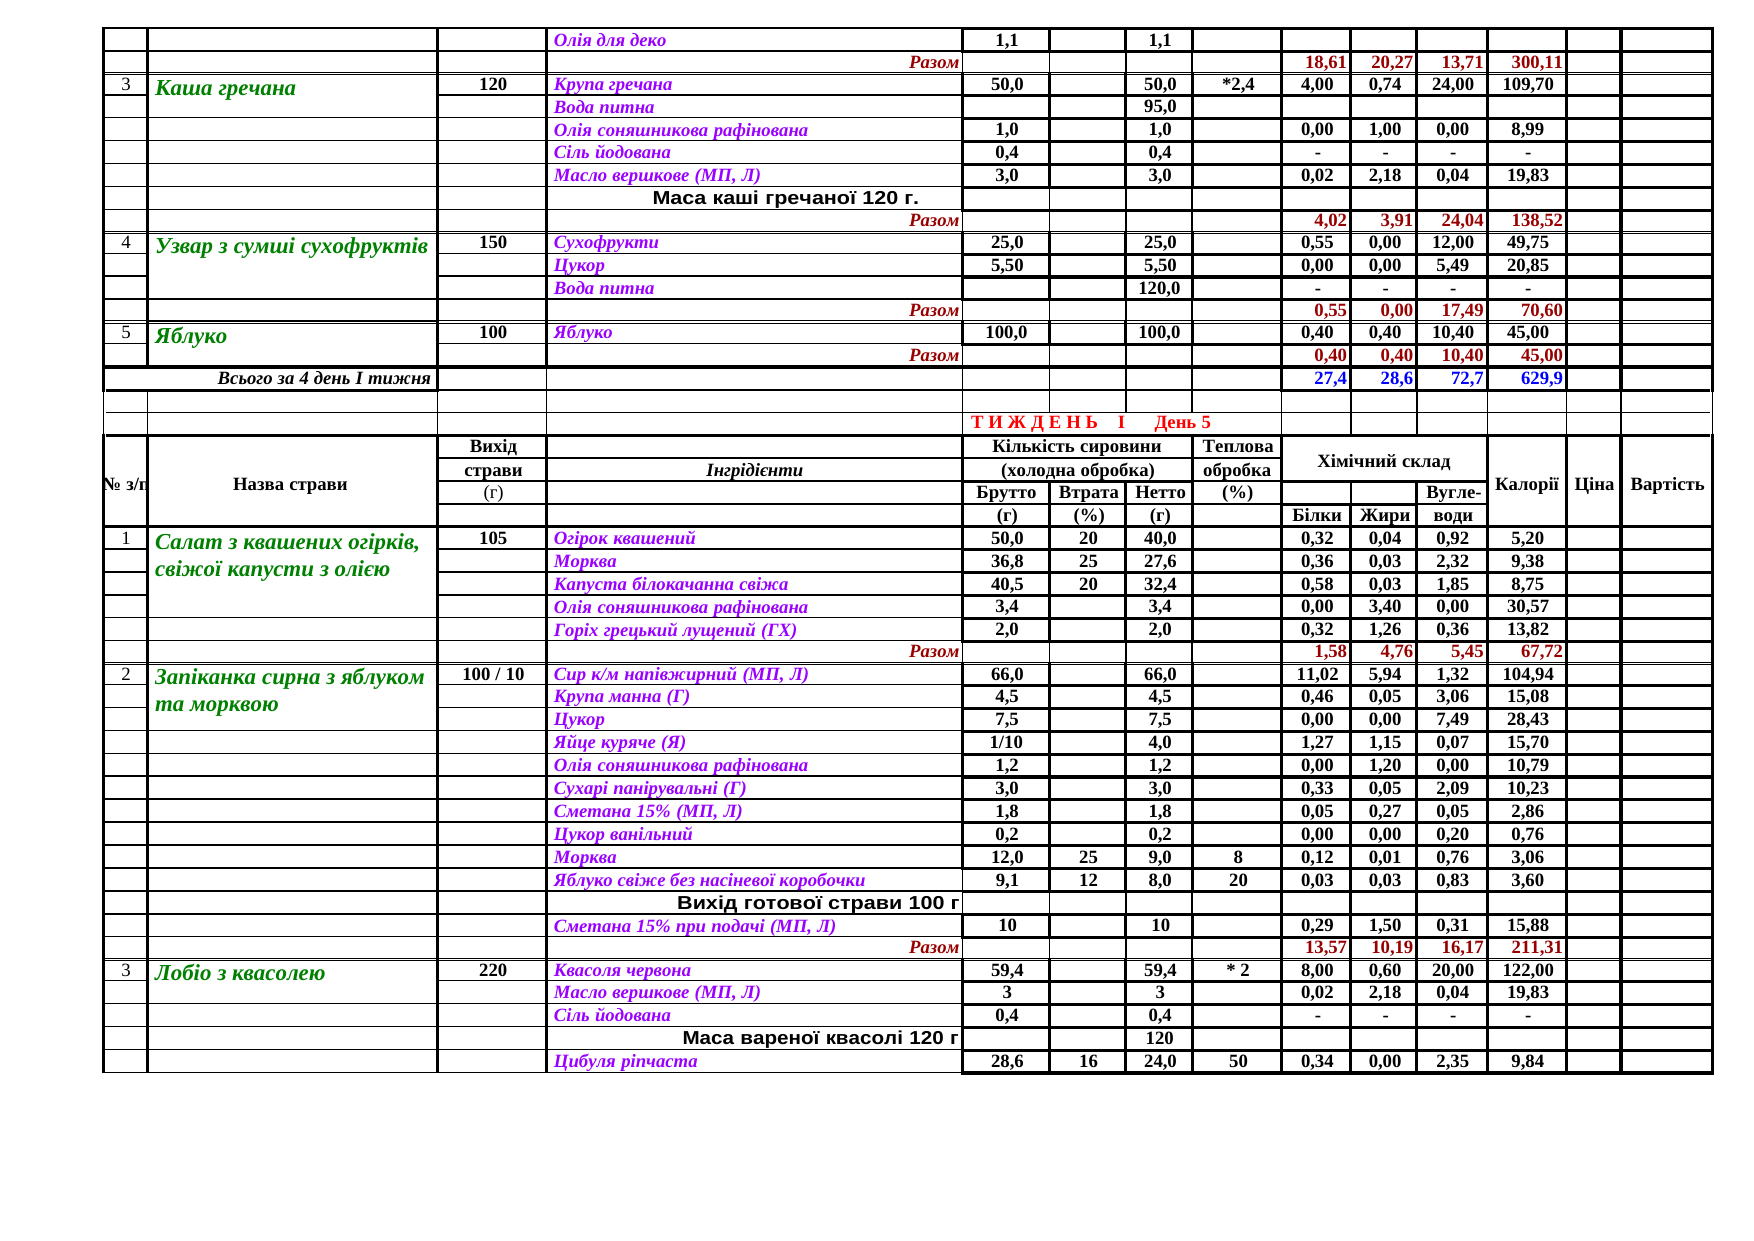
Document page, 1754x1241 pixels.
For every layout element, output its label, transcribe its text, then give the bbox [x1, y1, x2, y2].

table_cell 104,94 [1489, 665, 1565, 684]
table_cell Капуста білокачанна свіжа [548, 573, 961, 594]
table_cell [1568, 893, 1619, 913]
table_cell Брутто [964, 483, 1048, 503]
table_cell 9,38 [1489, 551, 1565, 571]
table_cell [1623, 847, 1711, 867]
table_cell 1,27 [1283, 733, 1349, 752]
table_cell води [1418, 505, 1486, 525]
table_cell Масло вершкове (МП, Л) [548, 981, 961, 1003]
table_cell [148, 392, 437, 412]
table_cell 2,18 [1352, 983, 1415, 1003]
table_cell [439, 777, 545, 798]
table_cell - [1283, 143, 1349, 163]
table_cell 4,00 [1283, 75, 1349, 94]
table_cell 10 [1127, 916, 1191, 936]
table_cell 0,00 [1352, 256, 1415, 275]
table_cell 0,00 [1352, 824, 1415, 844]
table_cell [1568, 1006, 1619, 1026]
table_cell [1489, 893, 1565, 913]
table_cell [105, 892, 146, 913]
table_cell [1193, 391, 1281, 412]
table_cell [149, 300, 436, 320]
table_cell 0,46 [1283, 687, 1349, 707]
table_cell страви [439, 459, 545, 480]
table_cell [1051, 166, 1124, 186]
table_cell [439, 550, 545, 571]
table_cell [105, 1004, 146, 1026]
table_cell (холодна обробка) [964, 459, 1191, 480]
table_cell 5,50 [964, 256, 1048, 275]
table_cell [1568, 756, 1619, 775]
table_cell 25,0 [1127, 234, 1191, 252]
table_cell Сіль йодована [548, 141, 961, 163]
table_cell 4 [105, 234, 146, 252]
table_cell Яблуко [548, 324, 961, 342]
table_cell Разом [548, 300, 962, 320]
table_cell 4,5 [1127, 687, 1191, 707]
table_cell [1568, 939, 1619, 958]
table_header [149, 29, 436, 50]
table_cell [1127, 189, 1191, 208]
table_cell 0,4 [1127, 143, 1191, 163]
table_cell Разом [548, 52, 962, 72]
table_cell [1127, 391, 1191, 412]
table_cell 19,83 [1489, 983, 1565, 1003]
table_header Олія для деко [548, 29, 961, 50]
table_cell [1050, 643, 1125, 662]
table_cell 66,0 [964, 665, 1048, 684]
table_cell [1568, 870, 1619, 890]
table_cell [149, 731, 436, 752]
table_cell [1194, 665, 1280, 684]
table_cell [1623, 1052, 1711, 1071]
table_cell - [1352, 279, 1415, 298]
table_cell Кількість сировини [964, 437, 1191, 457]
table_cell [105, 708, 146, 729]
table_cell [1623, 166, 1711, 186]
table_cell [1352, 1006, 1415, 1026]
table_cell 0,27 [1352, 801, 1415, 821]
table_cell Горіх грецький лущений (ГХ) [548, 618, 961, 640]
table_cell [1050, 939, 1125, 958]
table_cell Вартість [1623, 434, 1711, 525]
table_cell * 2 [1194, 961, 1280, 980]
table_cell [105, 641, 146, 662]
table_cell Разом [548, 210, 962, 231]
table_cell [1623, 574, 1711, 594]
table_cell 0,55 [1283, 234, 1349, 252]
table_cell № з/п [105, 435, 146, 525]
table_cell [1623, 870, 1711, 890]
table_cell [439, 708, 545, 729]
table_cell 0,76 [1418, 847, 1486, 867]
table_cell [439, 846, 545, 867]
table_cell [1194, 256, 1280, 275]
table_cell [1623, 916, 1711, 936]
table_cell [963, 212, 1049, 231]
table_cell 0,04 [1352, 528, 1415, 548]
table_cell [1194, 551, 1280, 571]
table_cell 10,19 [1352, 939, 1415, 958]
table_cell 0,00 [1418, 120, 1486, 140]
table_cell 2,86 [1489, 801, 1565, 821]
table_cell 0,55 [1283, 301, 1349, 320]
table_cell [1623, 710, 1711, 729]
table_cell 5,50 [1127, 256, 1191, 275]
table_cell 45,00 [1489, 324, 1565, 342]
table_cell 50,0 [1127, 75, 1191, 94]
table_cell [1622, 412, 1712, 433]
table_cell [439, 254, 545, 275]
table_cell [1194, 801, 1280, 821]
table_cell [439, 573, 545, 594]
table_cell [1051, 733, 1124, 752]
table_cell [149, 1004, 436, 1026]
table_cell 2,0 [1127, 620, 1191, 640]
table_cell [963, 939, 1049, 958]
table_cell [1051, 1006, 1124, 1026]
table_cell 10,23 [1489, 779, 1565, 798]
table_cell 15,88 [1489, 916, 1565, 936]
table_cell [439, 277, 545, 298]
table_cell 0,40 [1352, 346, 1415, 365]
table_cell [105, 573, 146, 594]
table_cell [1623, 983, 1711, 1003]
table_cell [963, 893, 1049, 913]
table_cell [963, 391, 1049, 412]
table_cell [104, 412, 147, 433]
table_cell [548, 482, 961, 503]
table_cell Разом [548, 344, 962, 365]
table_cell Морква [548, 846, 961, 867]
table_cell 3,40 [1352, 597, 1415, 617]
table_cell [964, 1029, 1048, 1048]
table_cell 7,49 [1418, 710, 1486, 729]
table_cell [963, 53, 1049, 72]
table_cell [1568, 324, 1619, 342]
table_cell [1568, 687, 1619, 707]
table_cell [1489, 97, 1565, 117]
table_cell [1127, 346, 1191, 365]
table_cell 0,00 [1418, 756, 1486, 775]
table_cell [1623, 597, 1711, 617]
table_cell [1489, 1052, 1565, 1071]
table_cell [1127, 53, 1191, 72]
table_cell [1352, 413, 1416, 433]
table_cell [1568, 369, 1619, 389]
table_cell [105, 254, 146, 275]
table_cell 72,7 [1418, 369, 1486, 389]
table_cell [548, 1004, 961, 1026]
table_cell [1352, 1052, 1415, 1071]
table_cell 109,70 [1489, 75, 1565, 94]
table_cell [439, 800, 545, 821]
table_cell 32,4 [1127, 574, 1191, 594]
table_cell [1488, 413, 1566, 433]
table_cell 4,76 [1352, 643, 1415, 662]
table_cell Калорії [1489, 437, 1565, 525]
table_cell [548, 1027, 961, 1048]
table_cell [963, 643, 1049, 662]
table_cell [547, 413, 962, 433]
table_cell [149, 52, 436, 72]
table_cell 16,17 [1418, 939, 1486, 958]
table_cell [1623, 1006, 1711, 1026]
table_cell 2,0 [964, 620, 1048, 640]
table_cell [1568, 234, 1619, 252]
table_cell [1051, 324, 1124, 342]
table_cell [149, 823, 436, 844]
table_cell [1623, 779, 1711, 798]
table_cell [1194, 279, 1280, 298]
table_cell Ціна [1568, 437, 1619, 525]
table_cell [105, 731, 146, 752]
table_cell [105, 777, 146, 798]
table_cell [1194, 143, 1280, 163]
table_cell 1,50 [1352, 916, 1415, 936]
table_cell 49,75 [1489, 234, 1565, 252]
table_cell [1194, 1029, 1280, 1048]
table_cell 0,40 [1283, 324, 1349, 342]
table_header [1194, 30, 1280, 50]
table_cell 7,5 [964, 710, 1048, 729]
table_cell [1051, 916, 1124, 936]
table_cell 1,0 [1127, 120, 1191, 140]
table_cell 1,8 [964, 801, 1048, 821]
table_cell Разом [548, 937, 962, 958]
table_cell [1051, 97, 1124, 117]
table_cell 66,0 [1127, 665, 1191, 684]
table_cell Сухофрукти [548, 234, 961, 252]
table_cell [105, 141, 146, 163]
table_cell [439, 823, 545, 844]
table_cell [439, 118, 545, 140]
table_cell [105, 869, 146, 890]
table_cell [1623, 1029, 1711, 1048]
table_cell 27,6 [1127, 551, 1191, 571]
table_cell 40,5 [964, 574, 1048, 594]
table_cell 17,49 [1418, 301, 1486, 320]
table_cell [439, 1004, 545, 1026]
table_cell Цукор ванільний [548, 823, 961, 844]
table_cell Салат з квашених огірків, свіжої капусти з олією [149, 528, 436, 617]
table_cell [1051, 687, 1124, 707]
table_cell 3 [105, 961, 146, 980]
table_cell [1623, 301, 1711, 320]
table_cell [1050, 53, 1125, 72]
table_cell 0,05 [1418, 801, 1486, 821]
table_cell 0,00 [1283, 597, 1349, 617]
table_cell 59,4 [964, 961, 1048, 980]
table_cell [1568, 97, 1619, 117]
table_cell [149, 641, 436, 662]
table_cell [439, 596, 545, 617]
table_cell Яйце куряче (Я) [548, 731, 961, 752]
table_cell [1051, 143, 1124, 163]
table_cell 24,04 [1418, 212, 1486, 231]
table_header 1,1 [1127, 30, 1191, 50]
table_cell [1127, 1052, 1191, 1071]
table_cell [1623, 212, 1711, 231]
table_cell 0,03 [1283, 870, 1349, 890]
table_cell [149, 869, 436, 890]
table_cell [1194, 528, 1280, 548]
table_cell [1282, 413, 1350, 433]
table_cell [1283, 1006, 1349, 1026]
table_cell [1418, 189, 1486, 208]
table_cell Запіканка сирна з яблуком та морквою [149, 665, 436, 729]
table_cell [439, 869, 545, 890]
table_cell 100,0 [964, 324, 1048, 342]
table_cell [1568, 166, 1619, 186]
table_cell 0,36 [1418, 620, 1486, 640]
table_cell [105, 210, 146, 231]
table_cell 629,9 [1489, 369, 1565, 389]
table_cell Цукор [548, 708, 961, 729]
table_cell [1568, 961, 1619, 980]
table_cell [1194, 166, 1280, 186]
table_cell 2 [105, 665, 146, 684]
table_cell Олія соняшникова рафінована [548, 596, 961, 617]
table_cell 8,00 [1283, 961, 1349, 980]
table_cell 3,0 [1127, 166, 1191, 186]
table_cell 3,06 [1489, 847, 1565, 867]
table_cell 0,29 [1283, 916, 1349, 936]
table_cell [1194, 597, 1280, 617]
table_cell [149, 892, 436, 913]
table_cell 1,20 [1352, 756, 1415, 775]
table_cell 150 [439, 234, 545, 252]
table_cell [105, 800, 146, 821]
table_cell Олія соняшникова рафінована [548, 754, 961, 775]
table_cell [149, 210, 436, 231]
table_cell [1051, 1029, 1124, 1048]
table_cell 0,2 [1127, 824, 1191, 844]
table_cell [1623, 801, 1711, 821]
table_cell Втрата [1051, 483, 1124, 503]
table_header [1489, 30, 1565, 50]
table_cell 1,8 [1127, 801, 1191, 821]
table_cell [439, 210, 545, 231]
table_cell [964, 189, 1049, 208]
table_cell [1194, 234, 1280, 252]
table_cell [439, 96, 545, 117]
table_cell 3,0 [1127, 779, 1191, 798]
table_header [1051, 30, 1124, 50]
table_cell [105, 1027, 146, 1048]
table_cell 0,00 [1352, 234, 1415, 252]
table_cell 28,6 [1352, 369, 1415, 389]
table_cell [1051, 824, 1124, 844]
table_cell 3 [1127, 983, 1191, 1003]
table_cell Сметана 15% при подачі (МП, Л) [548, 915, 961, 936]
table_cell [439, 731, 545, 752]
table_cell [1622, 389, 1712, 412]
table_cell 0,00 [1352, 301, 1415, 320]
table_cell 8,0 [1127, 870, 1191, 890]
table_cell [438, 413, 546, 433]
table_cell Разом [548, 641, 962, 662]
table_cell 59,4 [1127, 961, 1191, 980]
table_cell 8,99 [1489, 120, 1565, 140]
table_cell [1623, 665, 1711, 684]
table_cell [1282, 392, 1350, 412]
table_cell [149, 754, 436, 775]
table_cell 20,85 [1489, 256, 1565, 275]
table_cell [1051, 256, 1124, 275]
table_cell 1,26 [1352, 620, 1415, 640]
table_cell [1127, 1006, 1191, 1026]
table_cell [439, 981, 545, 1003]
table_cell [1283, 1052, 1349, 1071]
table_cell [1194, 574, 1280, 594]
table_cell [149, 800, 436, 821]
table_cell [1623, 346, 1711, 365]
table_cell [1194, 324, 1280, 342]
table_cell [1127, 369, 1191, 389]
table_cell 20,27 [1352, 53, 1415, 72]
table_cell 10,79 [1489, 756, 1565, 775]
table_cell 24,00 [1418, 75, 1486, 94]
table_cell [1418, 97, 1486, 117]
table_cell [105, 344, 146, 365]
table_cell 7,5 [1127, 710, 1191, 729]
table_cell [149, 846, 436, 867]
table_cell 12 [1051, 870, 1124, 890]
table_cell [1568, 916, 1619, 936]
table_cell [1623, 189, 1711, 208]
table_cell [547, 391, 962, 412]
table_cell [1050, 301, 1125, 320]
table_cell [1051, 597, 1124, 617]
table_cell Маса каші гречаної 120 г. [548, 187, 961, 208]
table_cell 5,45 [1418, 643, 1486, 662]
table_cell [1623, 824, 1711, 844]
table_cell [1568, 551, 1619, 571]
table_cell [1623, 687, 1711, 707]
table_cell 1,00 [1352, 120, 1415, 140]
table_cell [1418, 392, 1487, 412]
table_cell [1193, 301, 1280, 320]
table_cell 10 [964, 916, 1048, 936]
table_cell - [1489, 143, 1565, 163]
table_cell [1568, 779, 1619, 798]
table_cell [1194, 120, 1280, 140]
table_cell 20 [1051, 574, 1124, 594]
table_cell [439, 754, 545, 775]
table_cell [1567, 392, 1620, 412]
table_cell [439, 187, 545, 208]
table_cell 10,40 [1418, 346, 1486, 365]
table_header [439, 29, 545, 50]
table_cell [1568, 665, 1619, 684]
table_cell [105, 937, 146, 958]
table_cell 1,15 [1352, 733, 1415, 752]
table_cell (г) [964, 505, 1048, 525]
table_cell Масло вершкове (МП, Л) [548, 164, 961, 186]
table_cell Всього за 4 день І тижня [105, 369, 436, 389]
table_cell 100,0 [1127, 324, 1191, 342]
table_cell [1568, 279, 1619, 298]
table_cell [439, 344, 545, 365]
table_cell 0,02 [1283, 166, 1349, 186]
table_cell [149, 915, 436, 936]
table_cell 0,92 [1418, 528, 1486, 548]
table_cell [1568, 53, 1619, 72]
table_cell 0,40 [1283, 346, 1349, 365]
table_cell 0,07 [1418, 733, 1486, 752]
table_cell 3 [105, 75, 146, 94]
table_cell [1623, 120, 1711, 140]
table_cell [1283, 189, 1349, 208]
table_cell Хімічний склад [1283, 437, 1486, 480]
table_cell Крупа гречана [548, 75, 961, 94]
table_cell 0,00 [1283, 710, 1349, 729]
table_cell [1194, 710, 1280, 729]
table_cell [1193, 939, 1280, 958]
table_cell [1418, 893, 1486, 913]
table_cell 0,4 [964, 143, 1048, 163]
table_cell [439, 369, 546, 389]
table_cell [1623, 733, 1711, 752]
table_cell Жири [1352, 506, 1415, 525]
table_cell [1568, 710, 1619, 729]
table_cell 122,00 [1489, 961, 1565, 980]
table_cell 0,03 [1352, 551, 1415, 571]
table_cell [1623, 324, 1711, 342]
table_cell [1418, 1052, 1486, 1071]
table_cell 1,0 [964, 120, 1048, 140]
table_cell [439, 915, 545, 936]
table_cell [1568, 528, 1619, 548]
table_cell [1193, 643, 1280, 662]
table_cell - [1489, 279, 1565, 298]
table_cell 1,2 [1127, 756, 1191, 775]
table_cell (г) [439, 482, 545, 503]
table_cell 0,36 [1283, 551, 1349, 571]
table_cell Вугле- [1418, 483, 1486, 503]
table_cell [1283, 893, 1349, 913]
table_cell [1194, 983, 1280, 1003]
table_cell 13,82 [1489, 620, 1565, 640]
table_cell [1193, 369, 1280, 389]
table_cell [1623, 893, 1711, 913]
table_cell [439, 892, 545, 913]
table_cell 0,00 [1283, 256, 1349, 275]
table_cell Т И Ж Д Е Н Ь І День 5 [963, 413, 1281, 433]
table_cell 45,00 [1489, 346, 1565, 365]
table_cell [1623, 143, 1711, 163]
table_cell 27,4 [1283, 369, 1349, 389]
table_cell [149, 164, 436, 186]
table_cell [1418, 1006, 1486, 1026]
table_cell [105, 52, 146, 72]
table_cell [1193, 53, 1280, 72]
table_cell [104, 390, 147, 412]
table_cell Нетто [1127, 483, 1191, 503]
table_cell [1051, 234, 1124, 252]
table_cell [1568, 733, 1619, 752]
table_cell [1051, 961, 1124, 980]
table_cell 3,4 [1127, 597, 1191, 617]
table_cell [1283, 97, 1349, 117]
table_cell 0,74 [1352, 75, 1415, 94]
table_cell 3,06 [1418, 687, 1486, 707]
table_cell [964, 279, 1048, 298]
table_cell 8 [1194, 847, 1280, 867]
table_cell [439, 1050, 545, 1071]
table_cell Вихід [439, 437, 545, 457]
table_cell 70,60 [1489, 301, 1565, 320]
table_cell [1568, 346, 1619, 365]
table_cell [1418, 413, 1487, 433]
table_cell 0,05 [1352, 779, 1415, 798]
table_cell [148, 413, 437, 433]
table_cell [963, 301, 1049, 320]
table_cell [105, 96, 146, 117]
table_cell Яблуко [149, 324, 436, 365]
table_cell 18,61 [1283, 53, 1349, 72]
table_cell (%) [1051, 505, 1124, 525]
table_cell [548, 437, 961, 457]
table_cell [1623, 961, 1711, 980]
table_cell (%) [1194, 482, 1280, 503]
table_cell 4,02 [1283, 212, 1349, 231]
table_cell 9,1 [963, 870, 1048, 890]
table_cell [1193, 893, 1280, 913]
table_cell 0,31 [1418, 916, 1486, 936]
table_cell [1050, 391, 1125, 412]
table_cell [1568, 801, 1619, 821]
table_cell [1568, 301, 1619, 320]
table_cell 2,18 [1352, 166, 1415, 186]
table_cell [1194, 97, 1280, 117]
table_cell [1051, 756, 1124, 775]
table_cell [1623, 256, 1711, 275]
table_cell 1,32 [1418, 665, 1486, 684]
table_cell *2,4 [1194, 75, 1280, 94]
table_cell 0,00 [1418, 597, 1486, 617]
table_cell [1352, 893, 1415, 913]
table_cell [1051, 75, 1124, 94]
table_cell [1623, 97, 1711, 117]
table_cell 0,2 [964, 824, 1048, 844]
table_cell [1623, 756, 1711, 775]
table_cell [1568, 620, 1619, 640]
table_cell [1623, 551, 1711, 571]
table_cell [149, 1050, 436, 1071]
table_cell [1352, 483, 1415, 503]
table_cell [1051, 779, 1124, 798]
table_header [105, 29, 146, 50]
table_cell 1/10 [964, 733, 1048, 752]
table_cell 50,0 [964, 528, 1048, 548]
table_cell 25,0 [964, 234, 1048, 252]
table_cell [1127, 212, 1191, 231]
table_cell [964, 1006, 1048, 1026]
table_cell [105, 754, 146, 775]
table_cell 40,0 [1127, 528, 1191, 548]
table_cell 13,57 [1283, 939, 1349, 958]
table_cell [548, 505, 961, 525]
table_cell [439, 52, 545, 72]
table_cell [105, 277, 146, 298]
table_cell [1194, 916, 1280, 936]
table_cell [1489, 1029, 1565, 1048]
table_cell 5 [105, 324, 146, 342]
table_cell [439, 685, 545, 707]
table_cell [105, 118, 146, 140]
table_cell [1568, 143, 1619, 163]
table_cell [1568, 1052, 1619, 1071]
table_cell 300,11 [1489, 53, 1565, 72]
table_cell [149, 937, 436, 958]
table_cell [1568, 824, 1619, 844]
table_cell 25 [1051, 847, 1124, 867]
table_cell 0,83 [1418, 870, 1486, 890]
table_cell [105, 915, 146, 936]
table_cell [1568, 75, 1619, 94]
table_cell 20 [1194, 870, 1280, 890]
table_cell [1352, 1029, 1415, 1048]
table_cell [1050, 189, 1125, 208]
table_cell [1623, 279, 1711, 298]
table_cell [963, 346, 1049, 365]
table_cell Сухарі панірувальні (Г) [548, 777, 961, 798]
table_cell [1623, 234, 1711, 252]
table_header [1352, 30, 1415, 50]
table_cell 12,00 [1418, 234, 1486, 252]
table_cell Узвар з сумші сухофруктів [149, 234, 436, 298]
table_cell 100 [439, 324, 545, 342]
table_cell [1194, 620, 1280, 640]
table_cell 50,0 [964, 75, 1048, 94]
table_cell Теплова [1194, 437, 1280, 457]
table_cell [439, 937, 545, 958]
table_cell [1568, 189, 1619, 208]
table_cell [1194, 824, 1280, 844]
table_cell [439, 618, 545, 640]
table_cell [105, 846, 146, 867]
table_cell [1568, 212, 1619, 231]
table_cell [1127, 301, 1191, 320]
table_cell [1193, 346, 1280, 365]
table_cell [1194, 756, 1280, 775]
table_cell Олія соняшникова рафінована [548, 118, 961, 140]
table_cell Сир к/м напівжирний (МП, Л) [548, 665, 961, 684]
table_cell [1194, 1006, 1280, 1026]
table_cell [1127, 893, 1191, 913]
table_cell [963, 369, 1049, 389]
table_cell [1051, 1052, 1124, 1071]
table_cell [1568, 256, 1619, 275]
table_cell [1568, 597, 1619, 617]
table_cell [149, 187, 436, 208]
table_cell Білки [1283, 506, 1349, 525]
table_cell [1623, 643, 1711, 662]
table_cell Квасоля червона [548, 961, 961, 980]
table_cell 25 [1051, 551, 1124, 571]
table_cell [149, 118, 436, 140]
table_cell Цукор [548, 254, 961, 275]
table_cell [1568, 574, 1619, 594]
table_cell 13,71 [1418, 53, 1486, 72]
table_cell 0,40 [1352, 324, 1415, 342]
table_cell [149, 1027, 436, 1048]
table_cell 0,02 [1283, 983, 1349, 1003]
table_cell [1489, 189, 1565, 208]
table_cell [105, 685, 146, 707]
table_cell 20 [1051, 528, 1124, 548]
table_cell 8,75 [1489, 574, 1565, 594]
table_cell [547, 369, 962, 389]
table_cell [1051, 120, 1124, 140]
table_cell [1051, 710, 1124, 729]
table_cell Каша гречана [149, 75, 436, 117]
table_cell 0,32 [1283, 528, 1349, 548]
table_cell - [1283, 279, 1349, 298]
table_cell 1,2 [964, 756, 1048, 775]
table_cell [105, 187, 146, 208]
table_cell [1568, 847, 1619, 867]
table_cell 0,01 [1352, 847, 1415, 867]
table_cell 3,4 [964, 597, 1048, 617]
table_cell 5,20 [1489, 528, 1565, 548]
table_cell [1051, 620, 1124, 640]
table_cell [1051, 983, 1124, 1003]
table_cell 120,0 [1127, 279, 1191, 298]
table_cell 28,43 [1489, 710, 1565, 729]
table_cell 67,72 [1489, 643, 1565, 662]
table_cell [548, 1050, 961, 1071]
table_cell 4,5 [964, 687, 1048, 707]
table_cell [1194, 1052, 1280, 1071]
table_cell Огірок квашений [548, 528, 961, 548]
table_cell [1352, 392, 1416, 412]
table_cell [438, 391, 546, 412]
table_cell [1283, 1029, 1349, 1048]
table_cell 2,09 [1418, 779, 1486, 798]
table_cell 15,08 [1489, 687, 1565, 707]
table_cell [149, 141, 436, 163]
table_cell [1623, 939, 1711, 958]
table_cell 0,60 [1352, 961, 1415, 980]
table_cell Лобіо з квасолею [149, 961, 436, 1003]
table_cell 1 [105, 528, 146, 548]
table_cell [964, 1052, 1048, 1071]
table_cell обробка [1194, 459, 1280, 480]
table_cell 3,91 [1352, 212, 1415, 231]
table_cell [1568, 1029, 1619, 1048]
table_cell [1051, 801, 1124, 821]
table_cell 19,83 [1489, 166, 1565, 186]
table_cell 11,02 [1283, 665, 1349, 684]
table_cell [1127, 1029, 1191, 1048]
table_cell 0,03 [1352, 574, 1415, 594]
table_cell 0,32 [1283, 620, 1349, 640]
table_cell [1127, 643, 1191, 662]
table_cell [105, 550, 146, 571]
table_cell [1051, 279, 1124, 298]
table_cell - [1418, 279, 1486, 298]
table_cell 1,85 [1418, 574, 1486, 594]
table_cell [439, 641, 545, 662]
table_cell 3,0 [964, 779, 1048, 798]
table_cell [149, 618, 436, 640]
table_cell 36,8 [964, 551, 1048, 571]
table_cell 0,04 [1418, 983, 1486, 1003]
table_cell 211,31 [1489, 939, 1565, 958]
table_cell 120 [439, 75, 545, 94]
table_cell (г) [1127, 505, 1191, 525]
table_cell [1568, 120, 1619, 140]
table_cell Морква [548, 550, 961, 571]
table_cell 0,00 [1283, 756, 1349, 775]
table_cell [149, 777, 436, 798]
table_cell [105, 300, 146, 320]
table_cell 0,05 [1352, 687, 1415, 707]
table_header [1623, 30, 1711, 50]
table_cell Назва страви [149, 437, 436, 525]
table_cell 0,20 [1418, 824, 1486, 844]
table_cell 138,52 [1489, 212, 1565, 231]
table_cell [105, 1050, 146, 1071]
table_cell - [1352, 143, 1415, 163]
table_cell Яблуко свіже без насіневої коробочки [548, 869, 962, 890]
table_cell [1623, 528, 1711, 548]
table_cell [1193, 189, 1280, 208]
table_cell [105, 981, 146, 1003]
table_cell 0,00 [1352, 710, 1415, 729]
table_cell 220 [439, 961, 545, 980]
table_cell [1623, 53, 1711, 72]
table_cell [439, 141, 545, 163]
table_cell [1050, 346, 1125, 365]
table_cell Вода питна [548, 96, 961, 117]
table_cell [439, 164, 545, 186]
table_cell 1,58 [1283, 643, 1349, 662]
table_cell 0,05 [1283, 801, 1349, 821]
table_cell 0,76 [1489, 824, 1565, 844]
table_cell 0,12 [1283, 847, 1349, 867]
table_cell [1194, 687, 1280, 707]
table_header [1418, 30, 1486, 50]
table_cell 4,0 [1127, 733, 1191, 752]
table_cell 15,70 [1489, 733, 1565, 752]
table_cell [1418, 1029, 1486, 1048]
table_cell [1194, 733, 1280, 752]
table_cell [1051, 665, 1124, 684]
table_cell [1488, 392, 1566, 412]
table_cell Вода питна [548, 277, 961, 298]
table_cell 0,33 [1283, 779, 1349, 798]
table_cell Інгрідієнти [548, 459, 961, 480]
table_cell [1568, 983, 1619, 1003]
table_cell 0,04 [1418, 166, 1486, 186]
table_cell 95,0 [1127, 97, 1191, 117]
table_cell [1623, 75, 1711, 94]
table_cell 2,32 [1418, 551, 1486, 571]
table_cell [105, 596, 146, 617]
table_cell 100 / 10 [439, 665, 545, 684]
table_cell [1193, 212, 1280, 231]
table_header 1,1 [964, 30, 1048, 50]
table_cell Вихід готової страви 100 г [548, 892, 962, 913]
table_cell 5,49 [1418, 256, 1486, 275]
table_cell [439, 300, 545, 320]
table_cell 3,0 [964, 166, 1048, 186]
table_cell [1567, 413, 1620, 433]
table_cell [964, 97, 1048, 117]
table_cell [1568, 643, 1619, 662]
table_cell Крупа манна (Г) [548, 685, 961, 707]
table_cell 3 [964, 983, 1048, 1003]
table_cell [439, 505, 545, 525]
table_header [1283, 30, 1349, 50]
table_cell 9,0 [1127, 847, 1191, 867]
table_cell 20,00 [1418, 961, 1486, 980]
table_cell [1352, 97, 1415, 117]
table_cell [105, 618, 146, 640]
table_cell [105, 164, 146, 186]
table_cell - [1418, 143, 1486, 163]
table_cell [1623, 620, 1711, 640]
table_cell [1283, 483, 1350, 503]
table_cell 105 [439, 528, 545, 548]
table_header [1568, 30, 1619, 50]
table_cell 30,57 [1489, 597, 1565, 617]
table_cell 5,94 [1352, 665, 1415, 684]
table_cell Сметана 15% (МП, Л) [548, 800, 961, 821]
table_cell 0,00 [1283, 824, 1349, 844]
table_cell [1194, 779, 1280, 798]
table_cell 10,40 [1418, 324, 1486, 342]
table_cell [105, 823, 146, 844]
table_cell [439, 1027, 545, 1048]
table_cell [1194, 505, 1280, 525]
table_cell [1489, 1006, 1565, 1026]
table_cell 3,60 [1489, 870, 1565, 890]
table_cell [1352, 189, 1415, 208]
table_cell 0,00 [1283, 120, 1349, 140]
table_cell 0,58 [1283, 574, 1349, 594]
table_cell [1050, 369, 1125, 389]
table_cell [1050, 212, 1125, 231]
table_cell [1050, 893, 1125, 913]
table_cell [1127, 939, 1191, 958]
table_cell [1623, 369, 1711, 389]
table_cell 0,03 [1352, 870, 1415, 890]
table_cell 12,0 [964, 847, 1048, 867]
